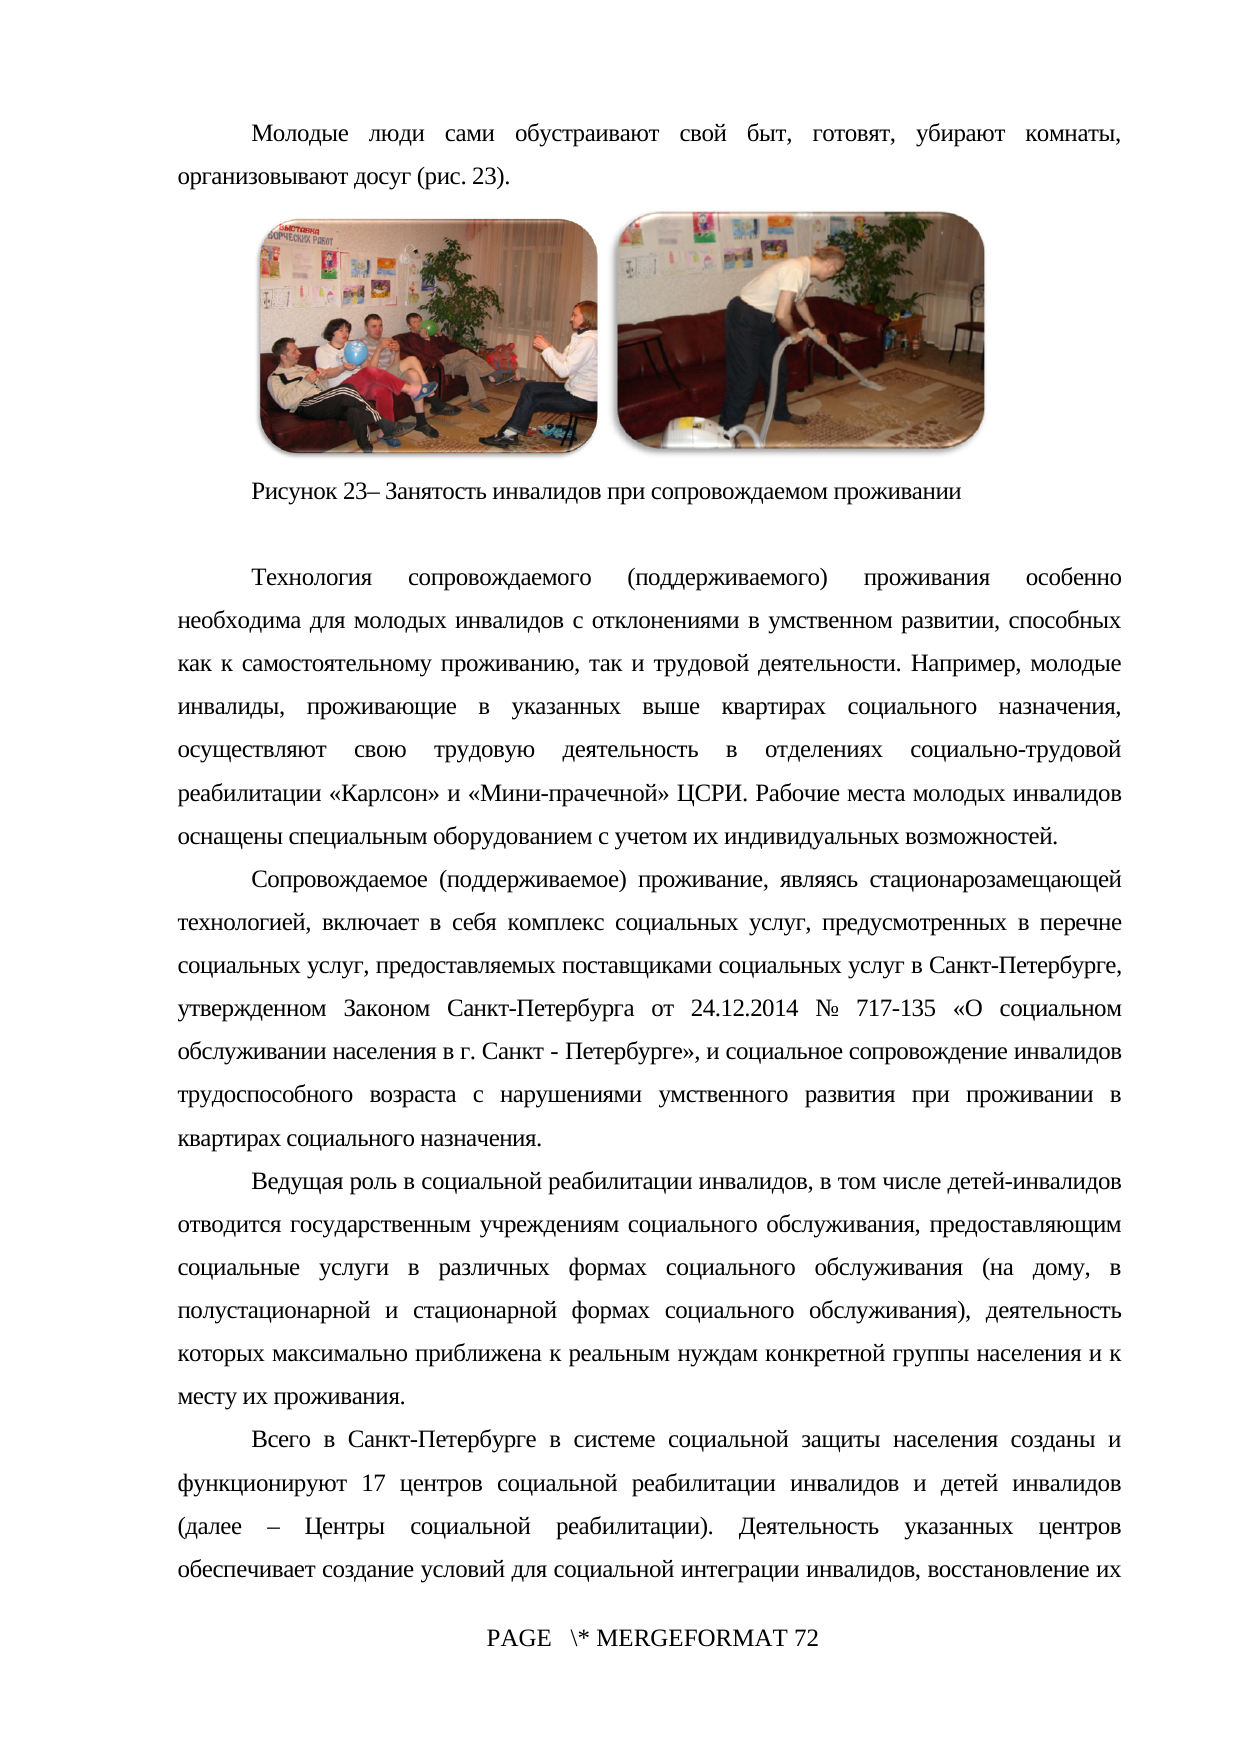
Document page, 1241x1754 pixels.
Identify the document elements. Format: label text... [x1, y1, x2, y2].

text Технология сопровождаемого (поддерживаемого) проживания особенно необходима для молодых инвалидов с отклонениями в умственном развитии, способных как к самостоятельному проживанию, так и трудовой деятельности. Например, молодые инвалиды, проживающие в указанных выше квартирах социального назначения, осуществляют свою трудовую деятельность в отделениях социально-трудовой реабилитации «Карлсон» и «Мини-прачечной» ЦСРИ. Рабочие места молодых инвалидов оснащены специальным оборудованием с учетом их индивидуальных возможностей. [177, 562, 1122, 849]
picture [251, 204, 992, 462]
text Ведущая роль в социальной реабилитации инвалидов, в том числе детей-инвалидов отводится государственным учреждениям социального обслуживания, предоставляющим социальные услуги в различных формах социального обслуживания (на дому, в полустационарной и стационарной формах социального обслуживания), деятельность которых максимально приближена к реальным нуждам конкретной группы населения и к месту их проживания. [177, 1166, 1122, 1410]
text Молодые люди сами обустраивают свой быт, готовят, убирают комнаты, организовывают досуг (рис. 23). [177, 118, 1122, 190]
text Рисунок 23– Занятость инвалидов при сопровождаемом проживании [177, 476, 1122, 504]
text Сопровождаемое (поддерживаемое) проживание, являясь стационарозамещающей технологией, включает в себя комплекс социальных услуг, предусмотренных в перечне социальных услуг, предоставляемых поставщиками социальных услуг в Санкт-Петербурге, утвержденном Законом Санкт-Петербурга от 24.12.2014 № 717-135 «О социальном обслуживании населения в г. Санкт - Петербурге», и социальное сопровождение инвалидов трудоспособного возраста с нарушениями умственного развития при проживании в квартирах социального назначения. [177, 864, 1122, 1151]
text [177, 1424, 1122, 1583]
